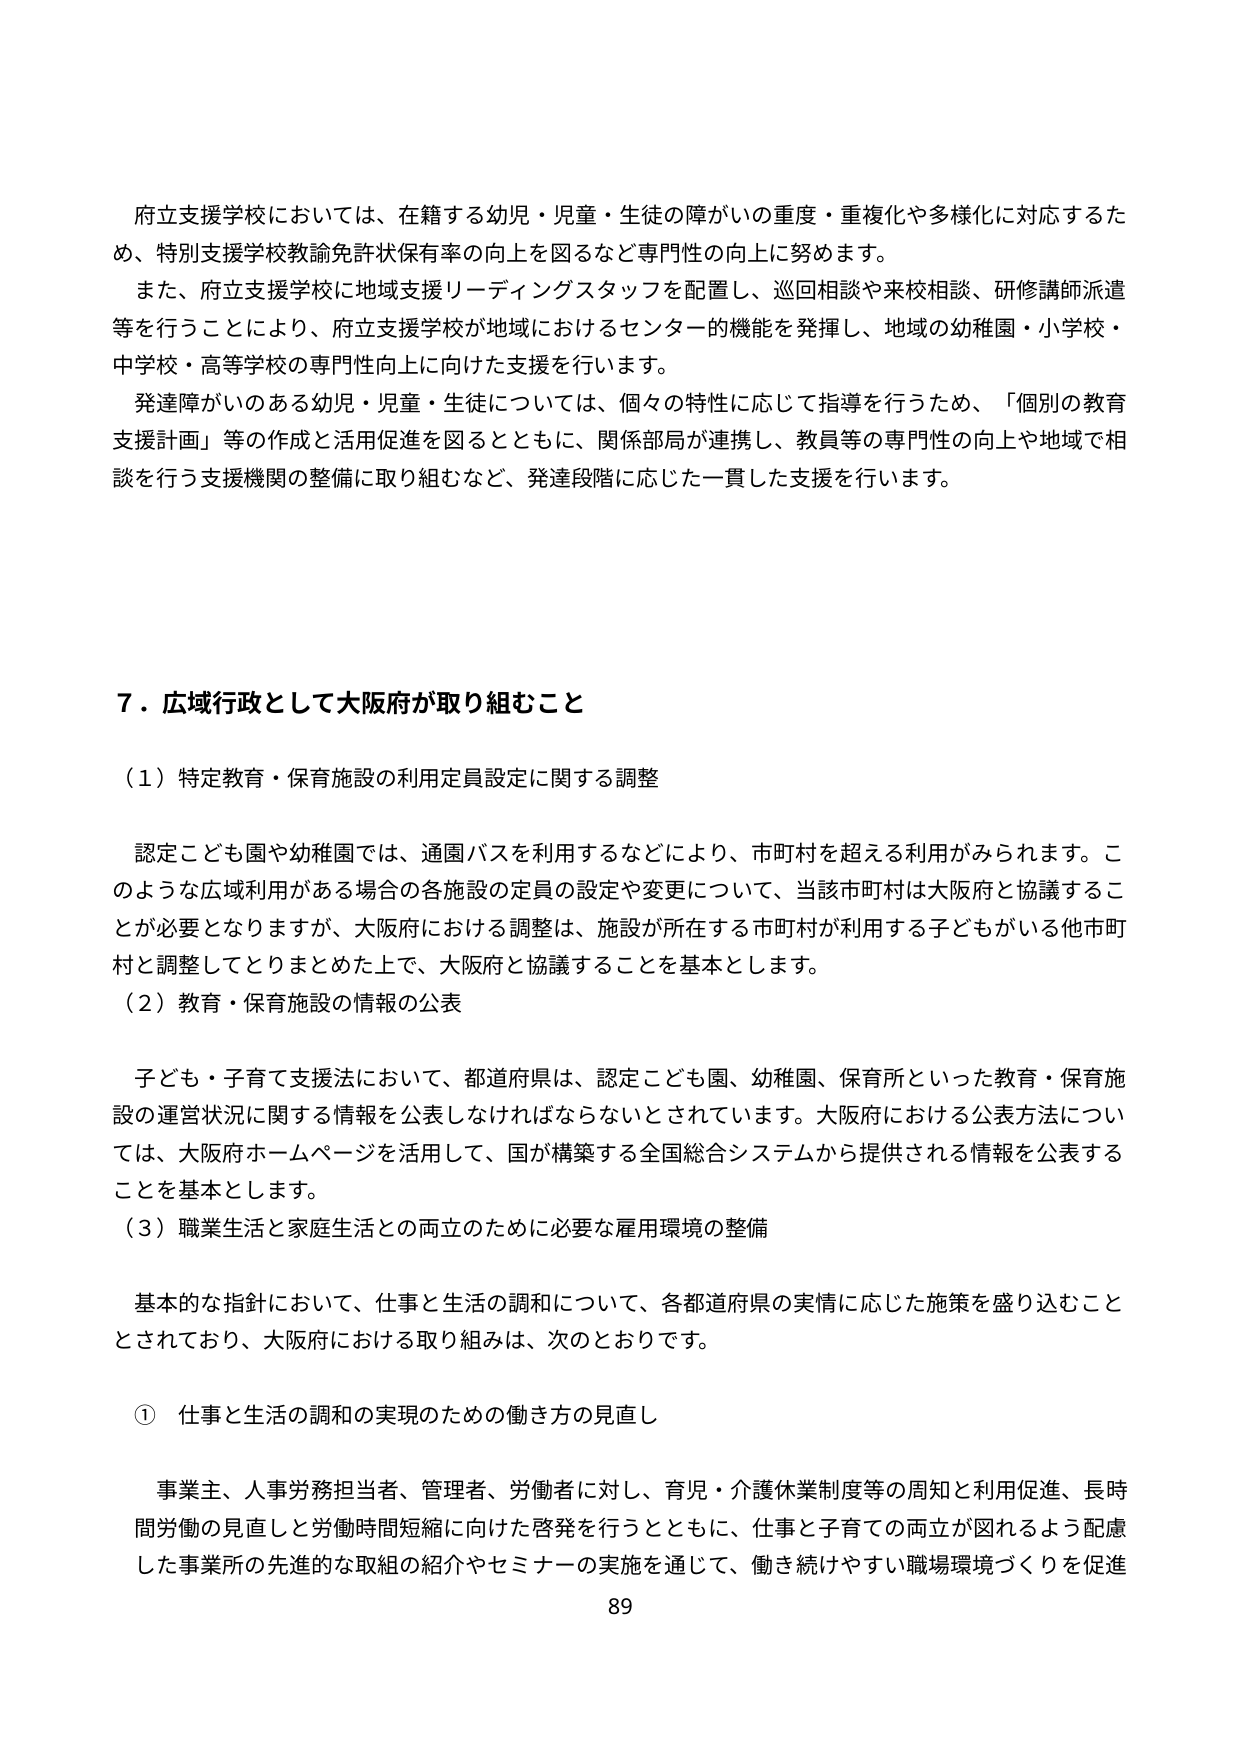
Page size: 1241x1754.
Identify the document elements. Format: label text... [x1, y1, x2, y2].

text 子ども・子育て支援法において、都道府県は、認定こども園、幼稚園、保育所といった教育・保育施設の運営状況に関する情報を公表しなければならないとされています。大阪府における公表方法については、大阪府ホームページを活用して、国が構築する全国総合システムから提供される情報を公表することを基本とします。 [113, 1058, 1128, 1208]
text （３）職業生活と家庭生活との両立のために必要な雇用環境の整備 [112, 1208, 1128, 1246]
text 基本的な指針において、仕事と生活の調和について、各都道府県の実情に応じた施策を盛り込むこととされており、大阪府における取り組みは、次のとおりです。 [112, 1283, 1128, 1358]
text ７．広域行政として大阪府が取り組むこと [112, 683, 1128, 721]
text ① 仕事と生活の調和の実現のための働き方の見直し [112, 1396, 1128, 1433]
text 府立支援学校においては、在籍する幼児・児童・生徒の障がいの重度・重複化や多様化に対応するため、特別支援学校教諭免許状保有率の向上を図るなど専門性の向上に努めます。 [112, 196, 1128, 271]
text （１）特定教育・保育施設の利用定員設定に関する調整 [112, 758, 1128, 796]
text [134, 1471, 1128, 1583]
text また、府立支援学校に地域支援リーディングスタッフを配置し、巡回相談や来校相談、研修講師派遣等を行うことにより、府立支援学校が地域におけるセンター的機能を発揮し、地域の幼稚園・小学校・中学校・高等学校の専門性向上に向けた支援を行います。 [112, 271, 1128, 383]
text 発達障がいのある幼児・児童・生徒については、個々の特性に応じて指導を行うため、「個別の教育支援計画」等の作成と活用促進を図るとともに、関係部局が連携し、教員等の専門性の向上や地域で相談を行う支援機関の整備に取り組むなど、発達段階に応じた一貫した支援を行います。 [112, 383, 1128, 496]
text 認定こども園や幼稚園では、通園バスを利用するなどにより、市町村を超える利用がみられます。このような広域利用がある場合の各施設の定員の設定や変更について、当該市町村は大阪府と協議することが必要となりますが、大阪府における調整は、施設が所在する市町村が利用する子どもがいる他市町村と調整してとりまとめた上で、大阪府と協議することを基本とします。 [112, 833, 1128, 983]
text （２）教育・保育施設の情報の公表 [112, 983, 1128, 1021]
